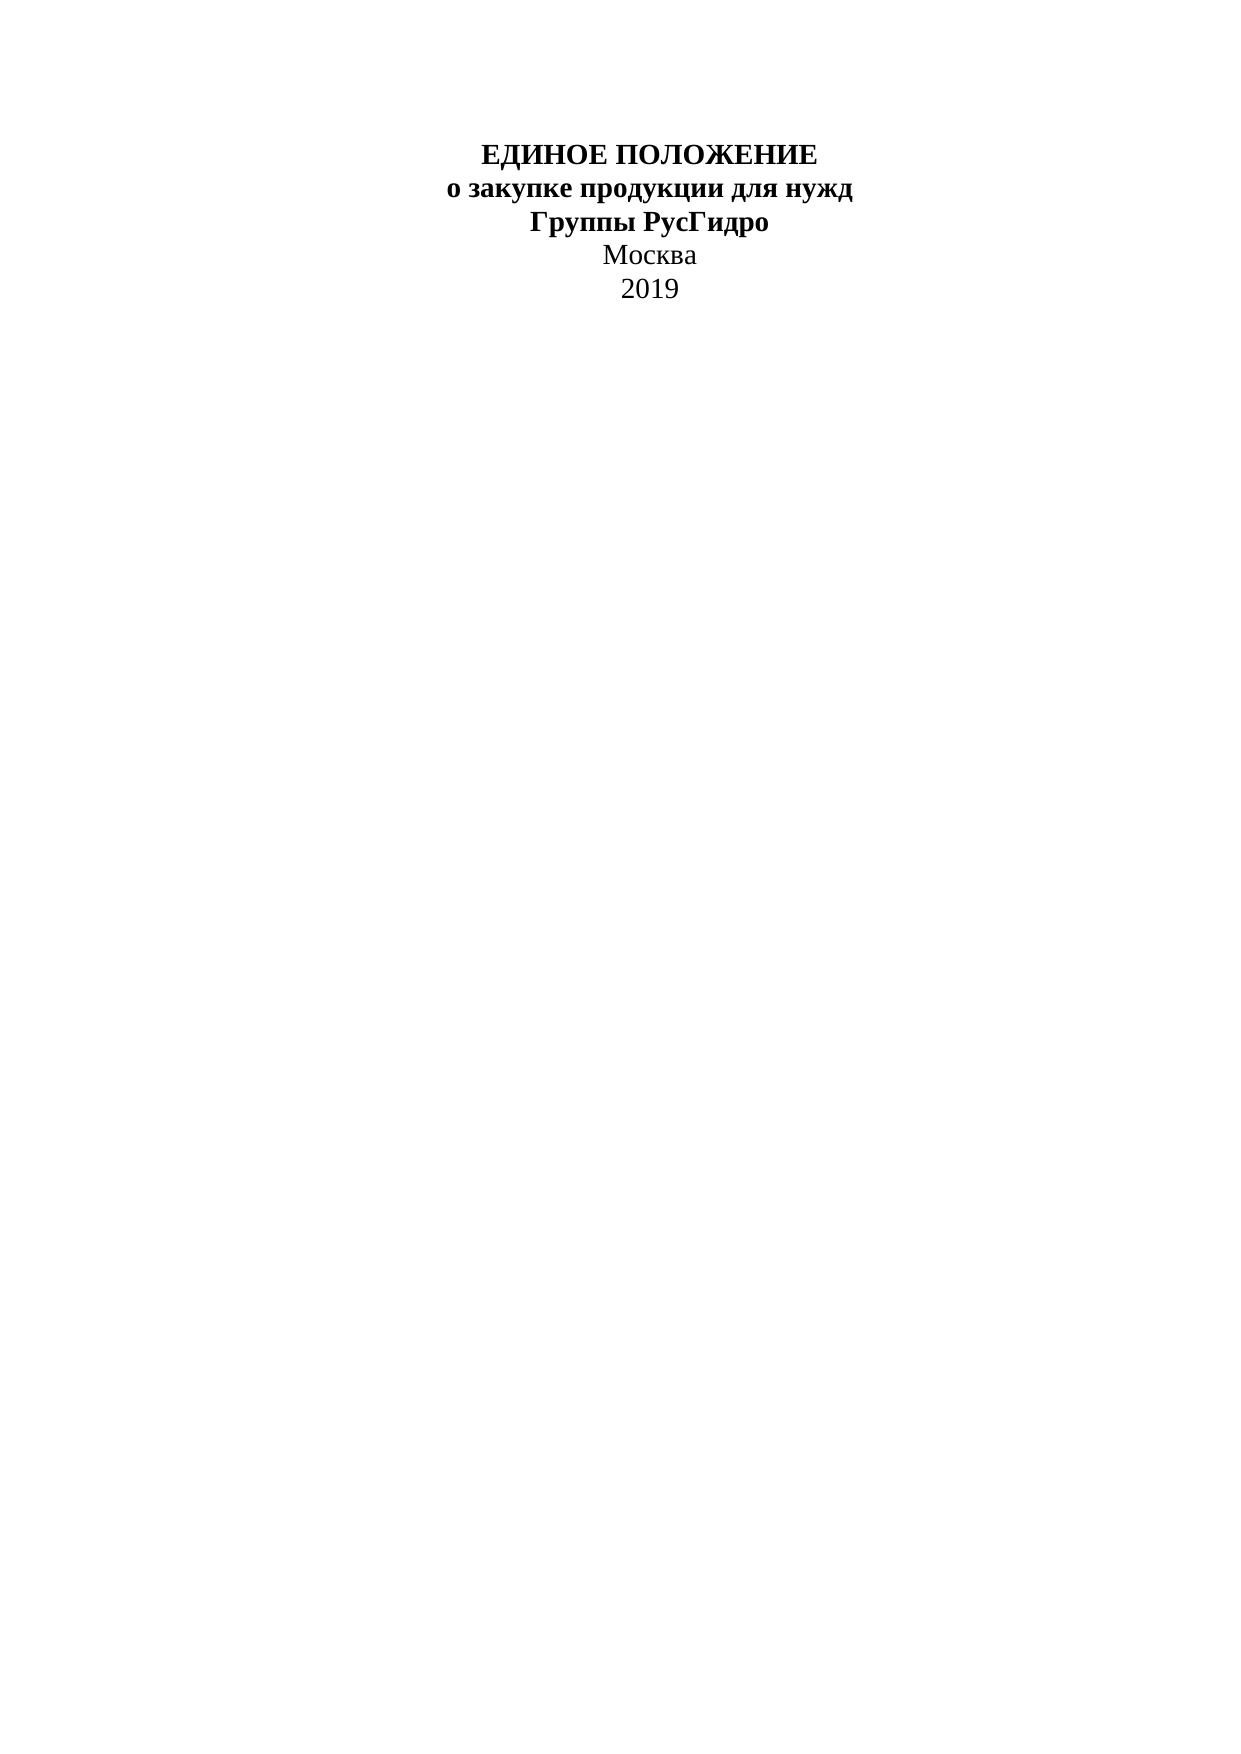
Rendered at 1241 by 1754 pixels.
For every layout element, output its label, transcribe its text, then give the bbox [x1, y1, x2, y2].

text Москва 2019 [148, 237, 1152, 304]
text Единое положение о закупке продукции для нужд Группы РусГидро [148, 137, 1152, 237]
